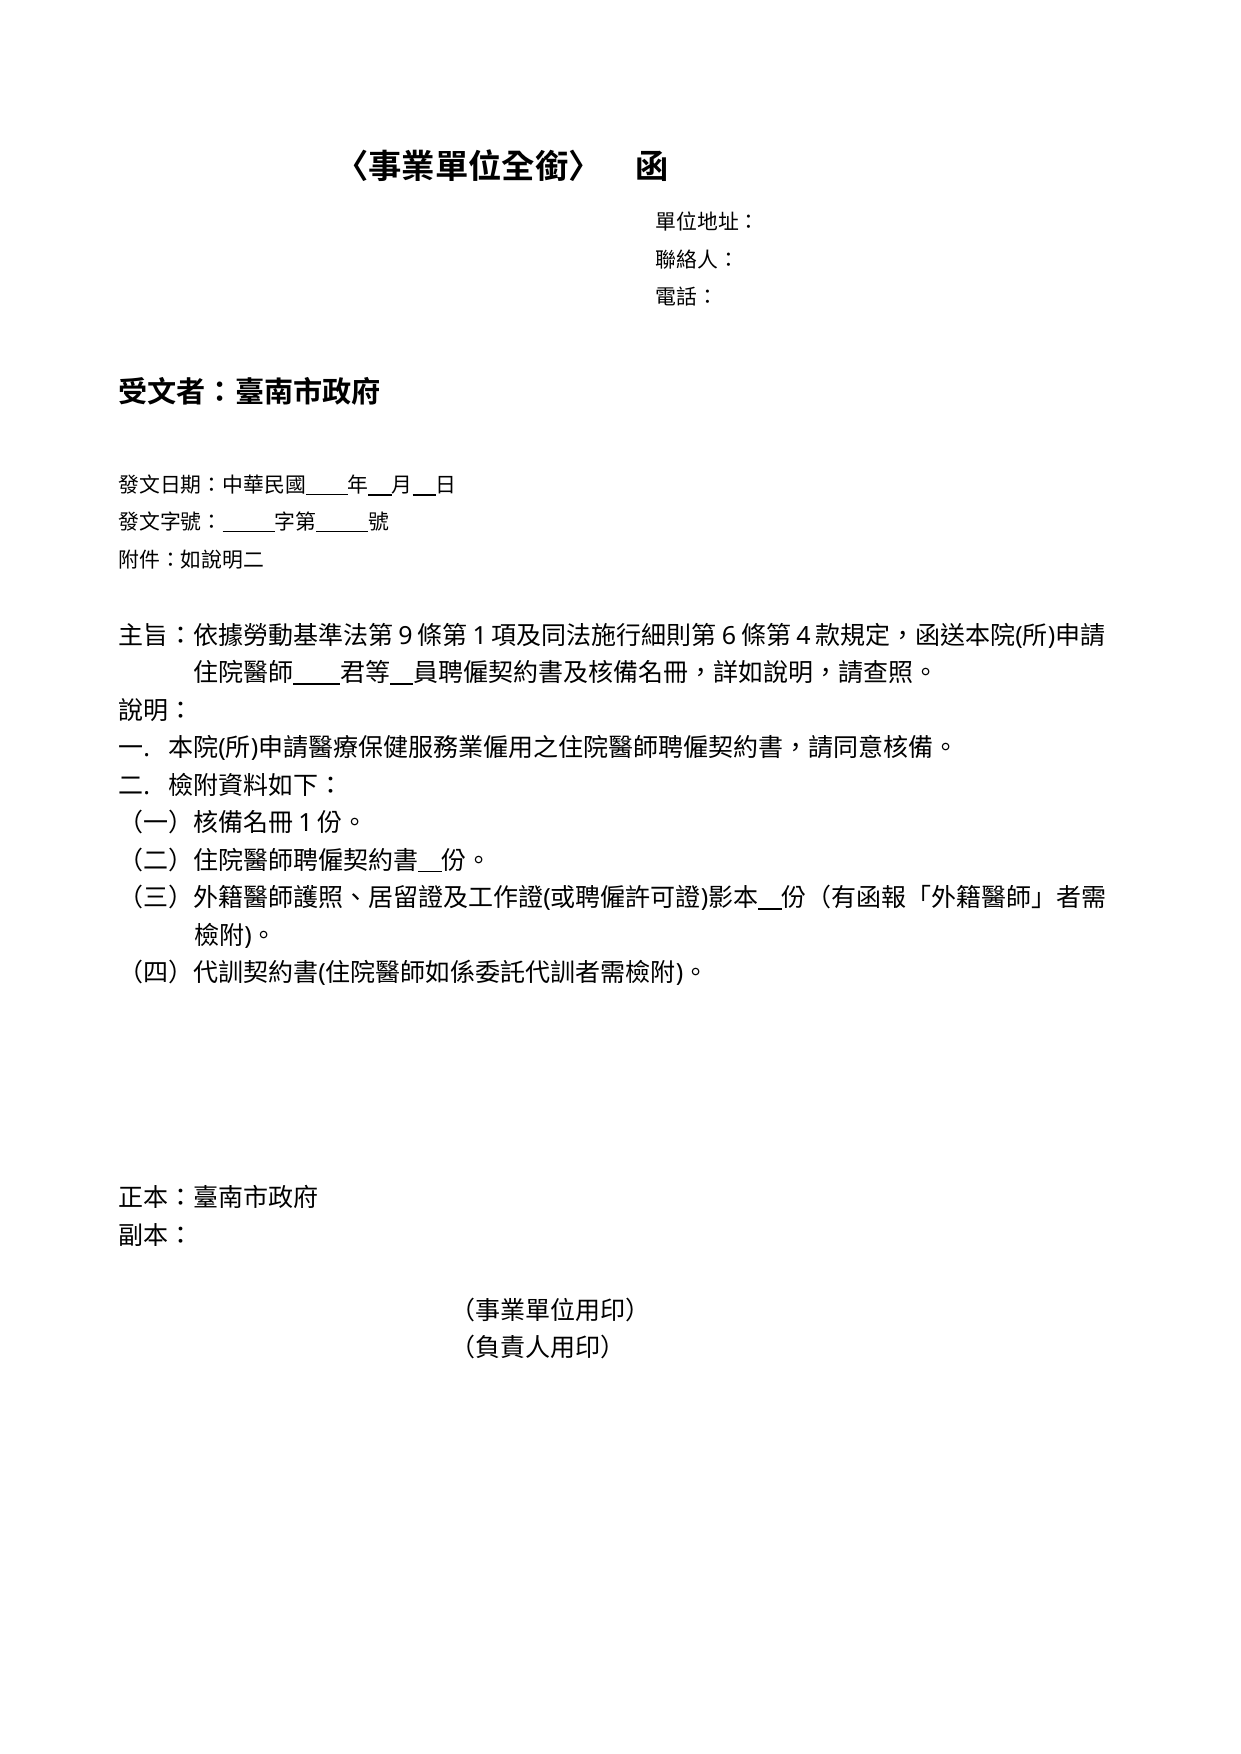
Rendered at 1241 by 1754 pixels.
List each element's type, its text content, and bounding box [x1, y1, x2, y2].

text （三）外籍醫師護照、居留證及工作證(或聘僱許可證)影本 份（有函報「外籍醫師」者需檢附)。 [118, 877, 1122, 952]
text 臺南市政府 [118, 352, 1122, 427]
text （負責人用印） [194, 1327, 1122, 1364]
text 如說明二 [118, 539, 1122, 577]
text 臺南市政府 [118, 1177, 1122, 1214]
text 年 月 日 [118, 464, 1122, 502]
list 本院(所)申請醫療保健服務業僱用之住院醫師聘僱契約書，請同意核備。 [118, 727, 1122, 764]
text （事業單位用印） [194, 1289, 1122, 1327]
text （四）代訓契約書(住院醫師如係委託代訓者需檢附)。 [118, 952, 1122, 989]
list 檢附資料如下： [118, 764, 1122, 802]
text （二）住院醫師聘僱契約書 份。 [118, 839, 1122, 877]
text 依據勞動基準法第9條第1項及同法施行細則第6條第4款規定，函送本院(所)申請住院醫師 君等 員聘僱契約書及核備名冊，詳如說明，請查照。 [118, 614, 1122, 689]
text 電話： [655, 277, 1122, 314]
text ‌ [655, 202, 1184, 239]
text （一）核備名冊1份。 [118, 802, 1122, 839]
text 聯絡人： [655, 239, 1122, 277]
text 〈事業單位全銜〉函 [118, 127, 1122, 202]
